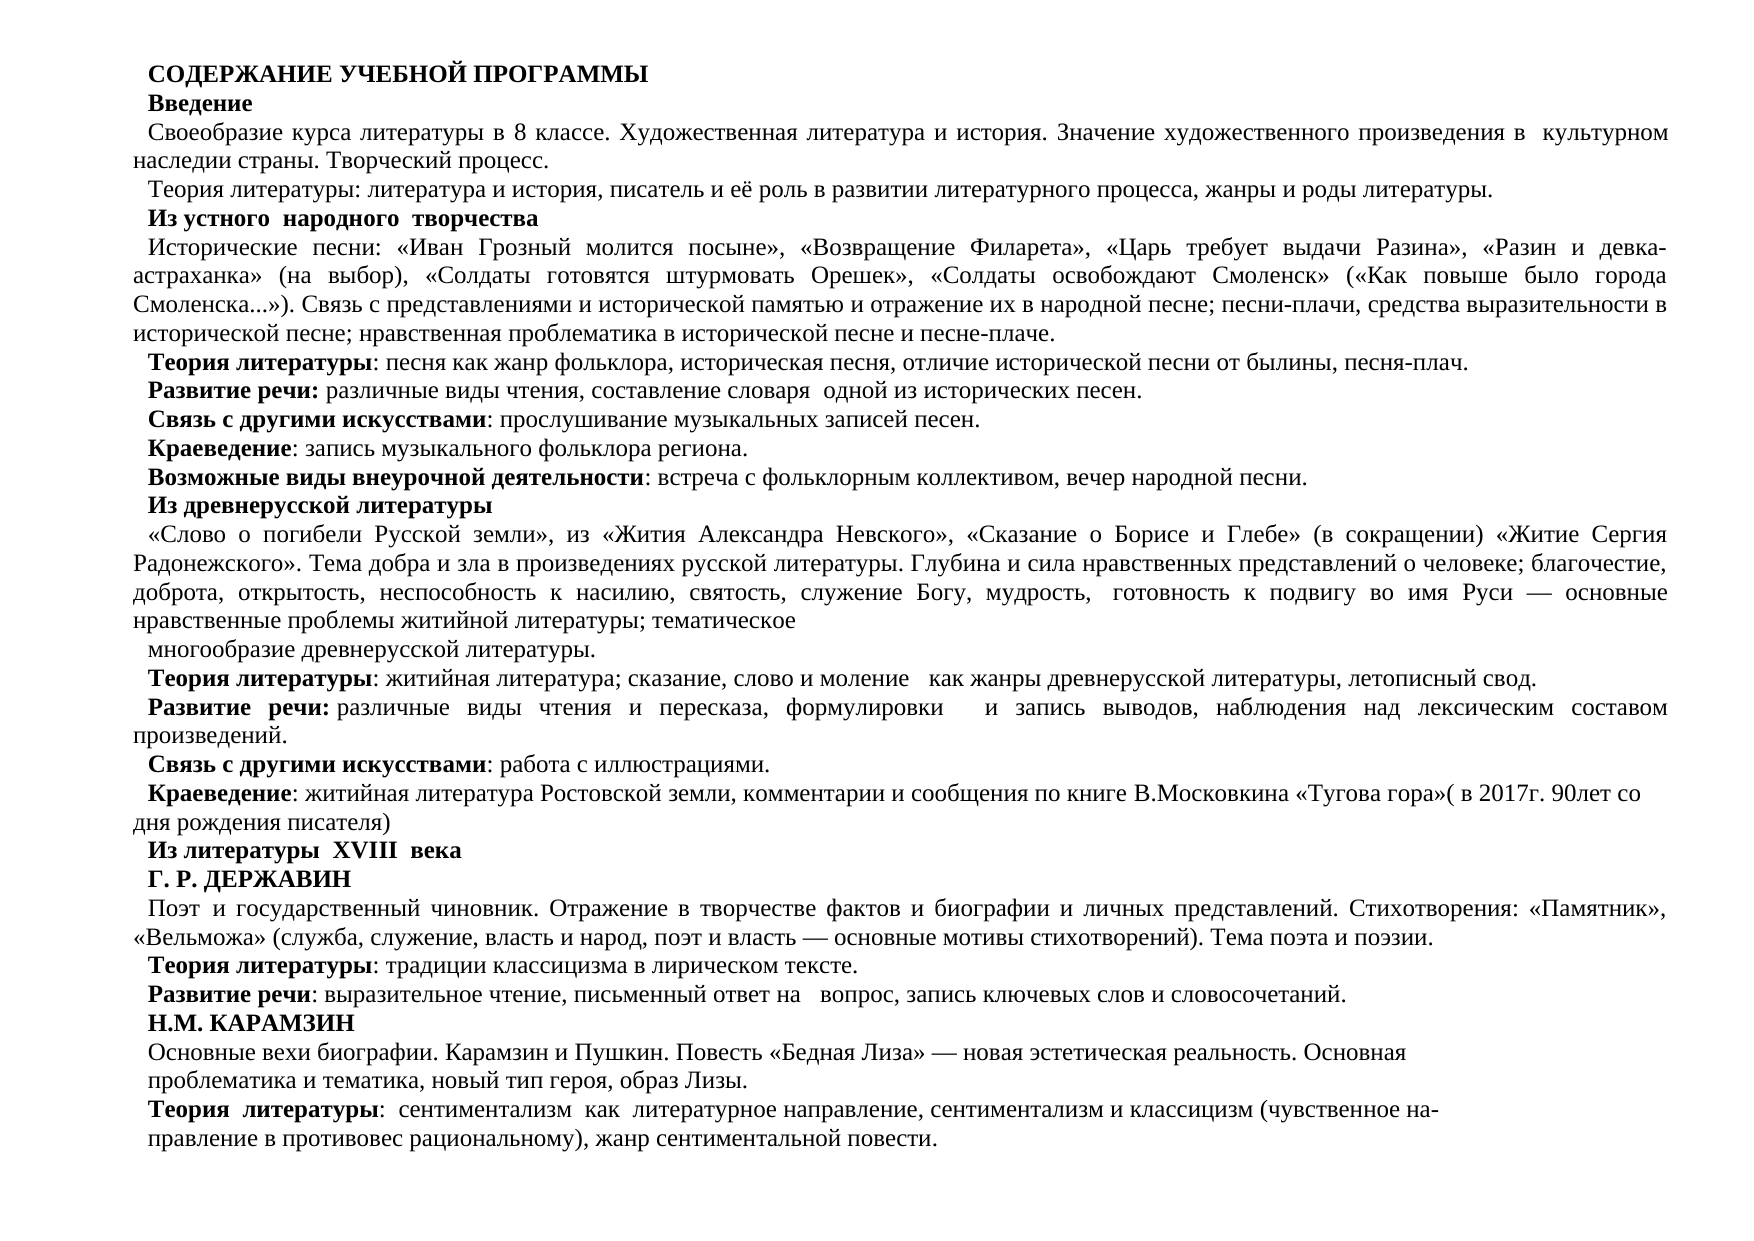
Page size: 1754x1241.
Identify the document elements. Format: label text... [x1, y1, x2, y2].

text Теория литературы: песня как жанр фольклора, историческая песня, отличие исторической песни от былины, песня-плач. [133, 347, 1668, 375]
text Связь с другими искусствами: прослушивание музыкальных записей песен. [133, 404, 1668, 433]
text Краеведение: житийная литература Ростовской земли, комментарии и сообщения по книге В.Московкина «Тугова гора»( в 2017г. 90лет со дня рождения писателя) [133, 778, 1668, 835]
text Теория литературы: житийная литература; сказание, слово и моление как жанры древнерусской литературы, летописный свод. [133, 663, 1668, 692]
text Развитие речи: различные виды чтения и пересказа, формулировки и запись выводов, наблюдения над лексическим составом произведений. [133, 692, 1668, 749]
text Из литературы XVIII века [133, 835, 1668, 864]
text Теория литературы: традиции классицизма в лирическом тексте. [133, 950, 1668, 979]
text Связь с другими искусствами: работа с иллюстрациями. [133, 749, 1668, 778]
text СОДЕРЖАНИЕ УЧЕБНОЙ ПРОГРАММЫ [133, 59, 1668, 88]
text Теория литературы: литература и история, писатель и eё роль в развитии литературного процесса, жанры и роды литературы. [133, 174, 1668, 203]
text Своеобразие курса литературы в 8 классе. Художественная литература и история. Значение художественного произведения в культурном наследии страны. Творческий процесс. [133, 117, 1668, 174]
text Развитие речи: различные виды чтения, составление словаря одной из исторических песен. [133, 375, 1668, 404]
text Поэт и государственный чиновник. Отражение в творчестве фактов и биографии и личных представлений. Стихотворения: «Памятник», «Вельможа» (служба, служение, власть и народ, поэт и власть — основные мотивы стихотворений). Тема поэта и поэзии. [133, 893, 1668, 950]
text Из устного народного творчества [133, 203, 1668, 232]
text Исторические песни: «Иван Грозный молится посыне», «Возвращение Филарета», «Царь требует выдачи Разина», «Разин и девка-астраханка» (на выбор), «Солдаты готовятся штурмовать Орешек», «Солдаты освобождают Смоленск» («Как повыше было города Смоленска...»). Связь с представлениями и исторической памятью и отражение их в народной песне; песни-плачи, средства выразительности в исторической песне; нравственная проблематика в исторической песне и песне-плаче. [133, 232, 1668, 347]
text Основные вехи биографии. Карамзин и Пушкин. Повесть «Бедная Лиза» — новая эстетическая реальность. Основная [133, 1037, 1668, 1065]
text Краеведение: запись музыкального фольклора региона. [133, 433, 1668, 462]
text Теория литературы: сентиментализм как литературное направление, сентиментализм и классицизм (чувственное на- [133, 1094, 1668, 1123]
text Развитие речи: выразительное чтение, письменный ответ на вопрос, запись ключевых слов и словосочетаний. [133, 979, 1668, 1008]
text проблематика и тематика, новый тип героя, образ Лизы. [133, 1065, 1668, 1094]
text правление в противовес рациональному), жанр сентиментальной повести. [133, 1123, 1668, 1152]
text Г. Р. ДЕРЖАВИН [133, 864, 1668, 893]
text многообразие древнерусской литературы. [133, 634, 1668, 663]
text Введение [133, 88, 1668, 117]
text Н.М. КАРАМЗИН [133, 1008, 1668, 1037]
text Из древнерусской литературы [133, 490, 1668, 519]
text Возможные виды внеурочной деятельности: встреча с фольклорным коллективом, вечер народной песни. [133, 462, 1668, 490]
text «Слово о погибели Русской земли», из «Жития Александра Невского», «Сказание о Борисе и Глебе» (в сокращении) «Житие Сергия Радонежского». Тема добра и зла в произведениях русской литературы. Глубина и сила нравственных представлений о человеке; благочестие, доброта, открытость, неспособность к насилию, святость, служение Богу, мудрость, готовность к подвигу во имя Руси — основные нравственные проблемы житийной литературы; тематическое [133, 519, 1668, 634]
